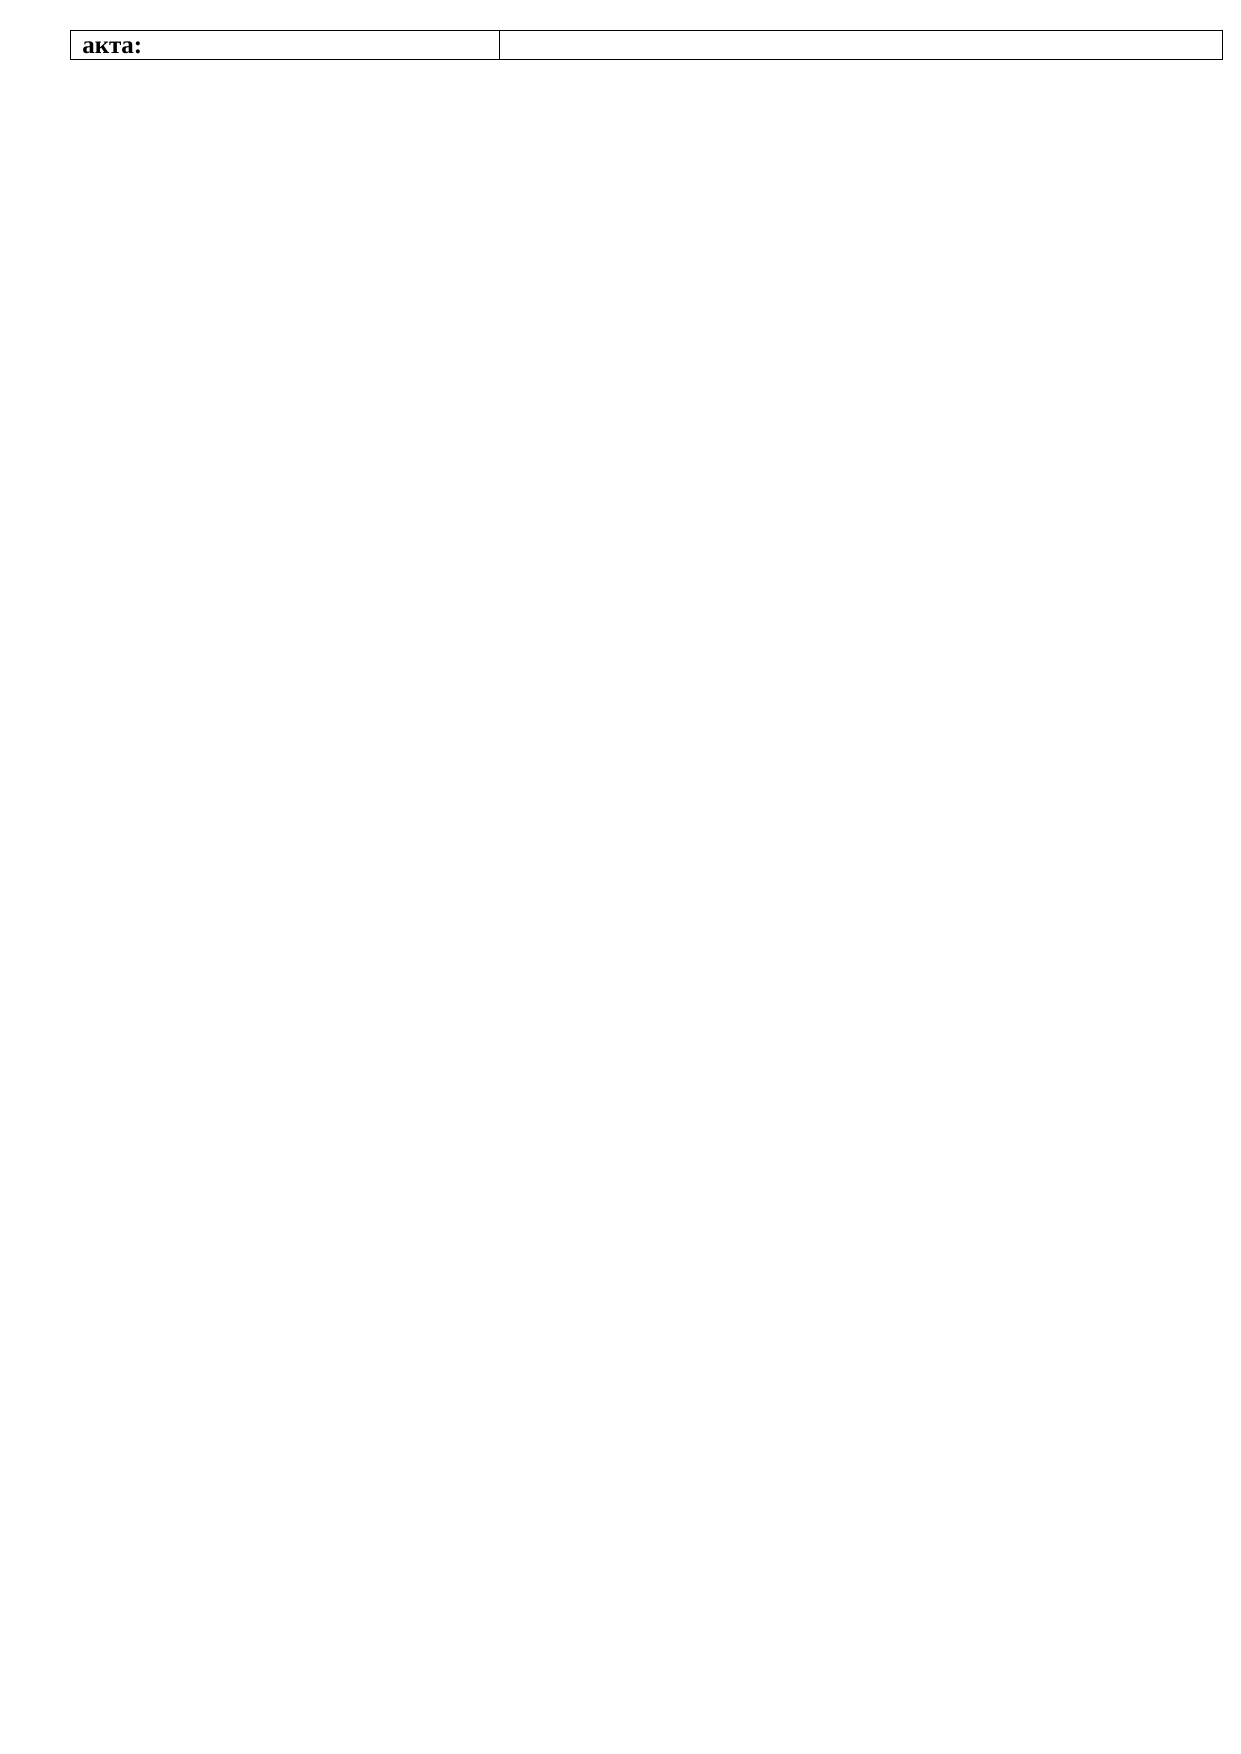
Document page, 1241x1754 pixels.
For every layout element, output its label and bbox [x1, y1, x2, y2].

table_cell [71, 31, 499, 59]
table_cell [500, 31, 1222, 59]
